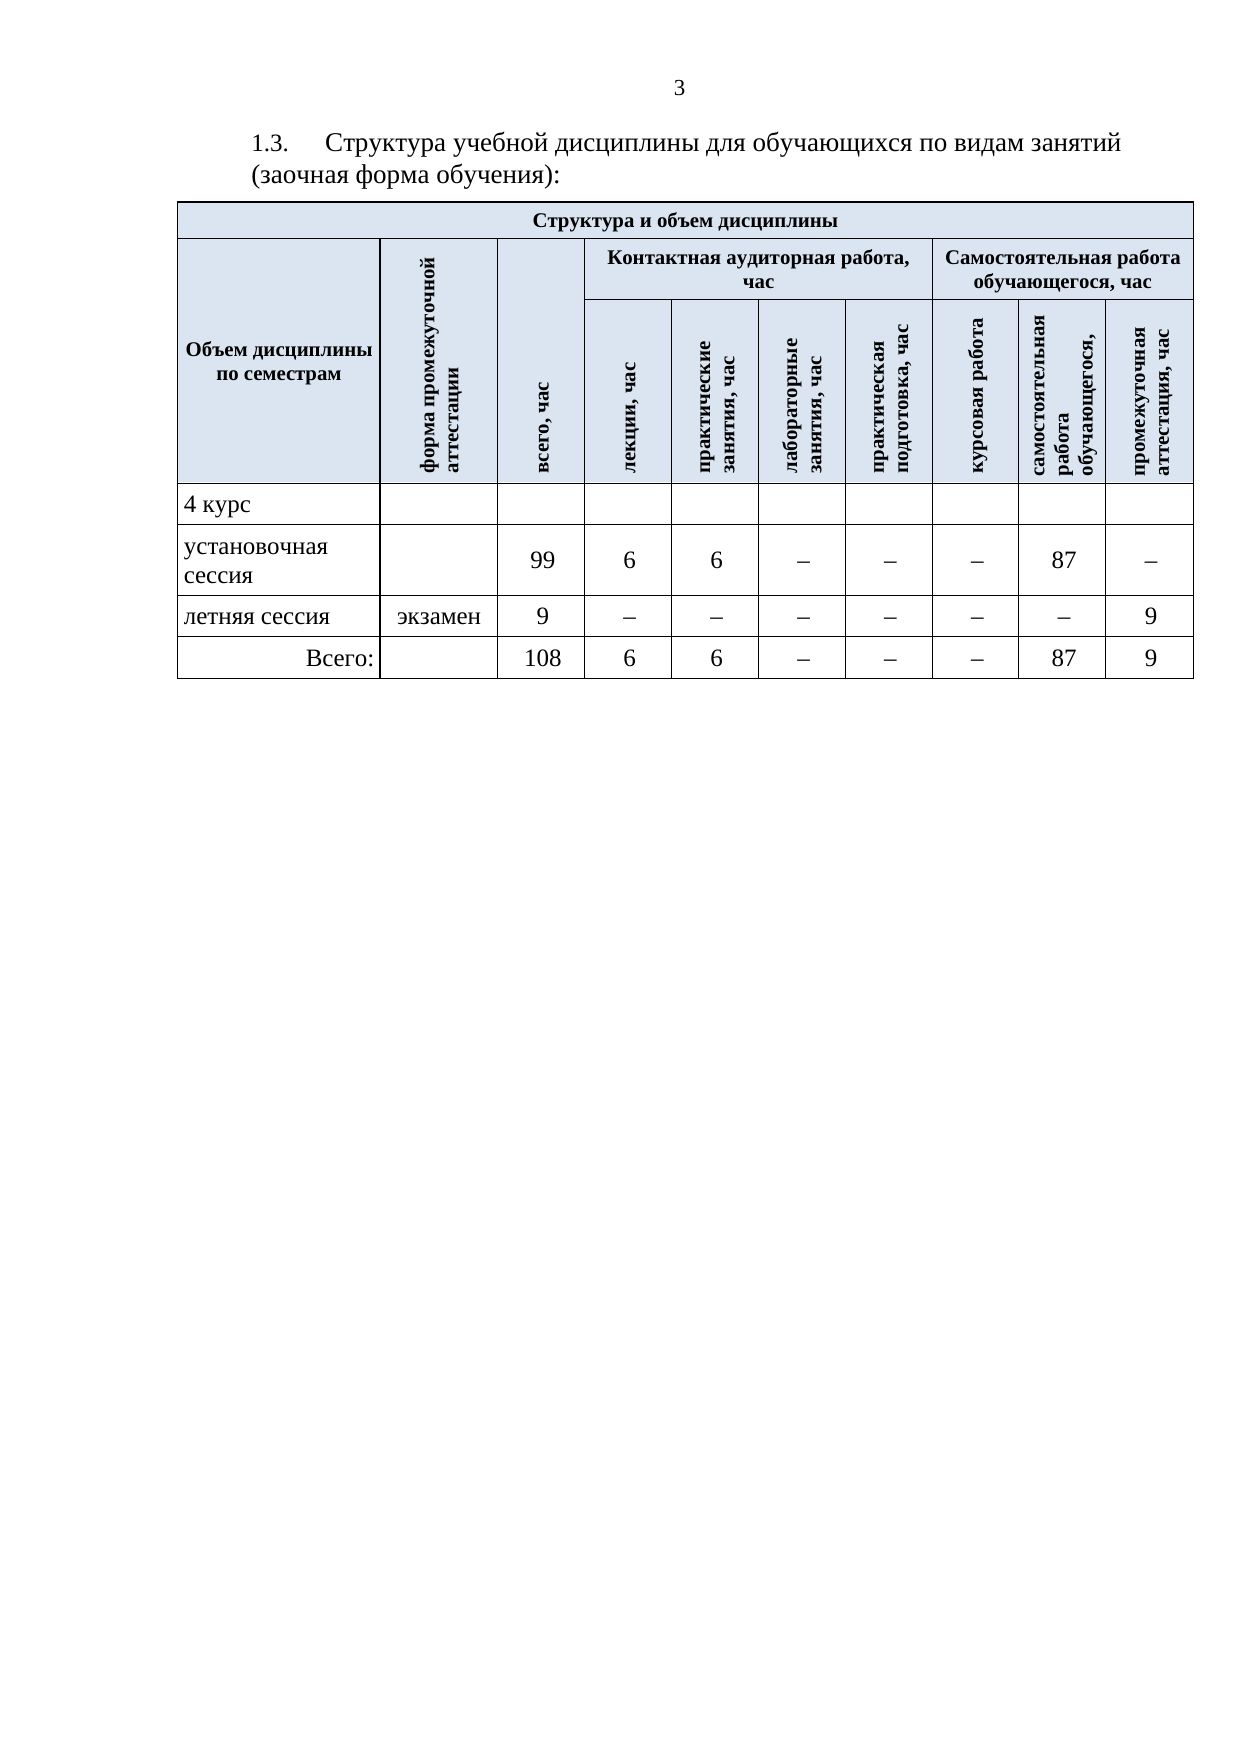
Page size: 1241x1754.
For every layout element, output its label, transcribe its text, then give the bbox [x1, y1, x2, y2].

table_cell 6 [672, 637, 758, 678]
table_cell 6 [585, 637, 671, 678]
table_cell экзамен [381, 596, 497, 636]
table_cell 4 курс [178, 484, 379, 524]
table_cell лабораторные занятия, час [759, 300, 845, 482]
table_cell 6 [672, 525, 758, 594]
table_cell 6 [585, 525, 671, 594]
subtitle Структура учебной дисциплины для обучающихся по видам занятий (заочная форма обучения): [251, 127, 1181, 189]
table_cell самостоятельная работа обучающегося, час [1019, 300, 1105, 482]
table_cell 9 [498, 596, 584, 636]
table_cell 108 [498, 637, 584, 678]
table_cell всего, час [498, 239, 584, 482]
table_cell [585, 484, 671, 524]
table_cell Всего: [178, 637, 379, 678]
table_cell форма промежуточной аттестации [381, 239, 497, 482]
table_cell – [933, 596, 1018, 636]
table_cell практические занятия, час [672, 300, 758, 482]
table_cell Самостоятельная работа обучающегося, час [933, 239, 1193, 299]
table_cell – [759, 637, 845, 678]
table_cell [1106, 484, 1193, 524]
table_cell [1019, 484, 1105, 524]
table_cell лекции, час [585, 300, 671, 482]
table_cell – [585, 596, 671, 636]
table_cell 9 [1106, 637, 1193, 678]
table_cell 99 [498, 525, 584, 594]
table_cell [381, 525, 497, 594]
table_cell – [1019, 596, 1105, 636]
table_cell летняя сессия [178, 596, 379, 636]
table_cell – [1106, 525, 1193, 594]
table_cell практическая подготовка, час [846, 300, 932, 482]
table_cell установочная сессия [178, 525, 379, 594]
table_cell Объем дисциплины по семестрам [178, 239, 379, 482]
table_cell курсовая работа [933, 300, 1018, 482]
table_cell – [846, 637, 932, 678]
table_cell – [846, 596, 932, 636]
table_cell [759, 484, 845, 524]
table_cell 9 [1106, 596, 1193, 636]
table_cell – [759, 596, 845, 636]
table_cell – [933, 637, 1018, 678]
table_cell – [759, 525, 845, 594]
table_cell – [846, 525, 932, 594]
table_cell 87 [1019, 525, 1105, 594]
table_cell 87 [1019, 637, 1105, 678]
table_cell – [933, 525, 1018, 594]
table_cell промежуточная аттестация, час [1106, 300, 1193, 482]
table_cell [846, 484, 932, 524]
table_cell [381, 484, 497, 524]
table_cell – [672, 596, 758, 636]
table_cell [933, 484, 1018, 524]
table_header Структура и объем дисциплины [178, 203, 1193, 238]
table_cell Контактная аудиторная работа, час [585, 239, 932, 299]
table_cell [672, 484, 758, 524]
table_cell [381, 637, 497, 678]
table_cell [498, 484, 584, 524]
